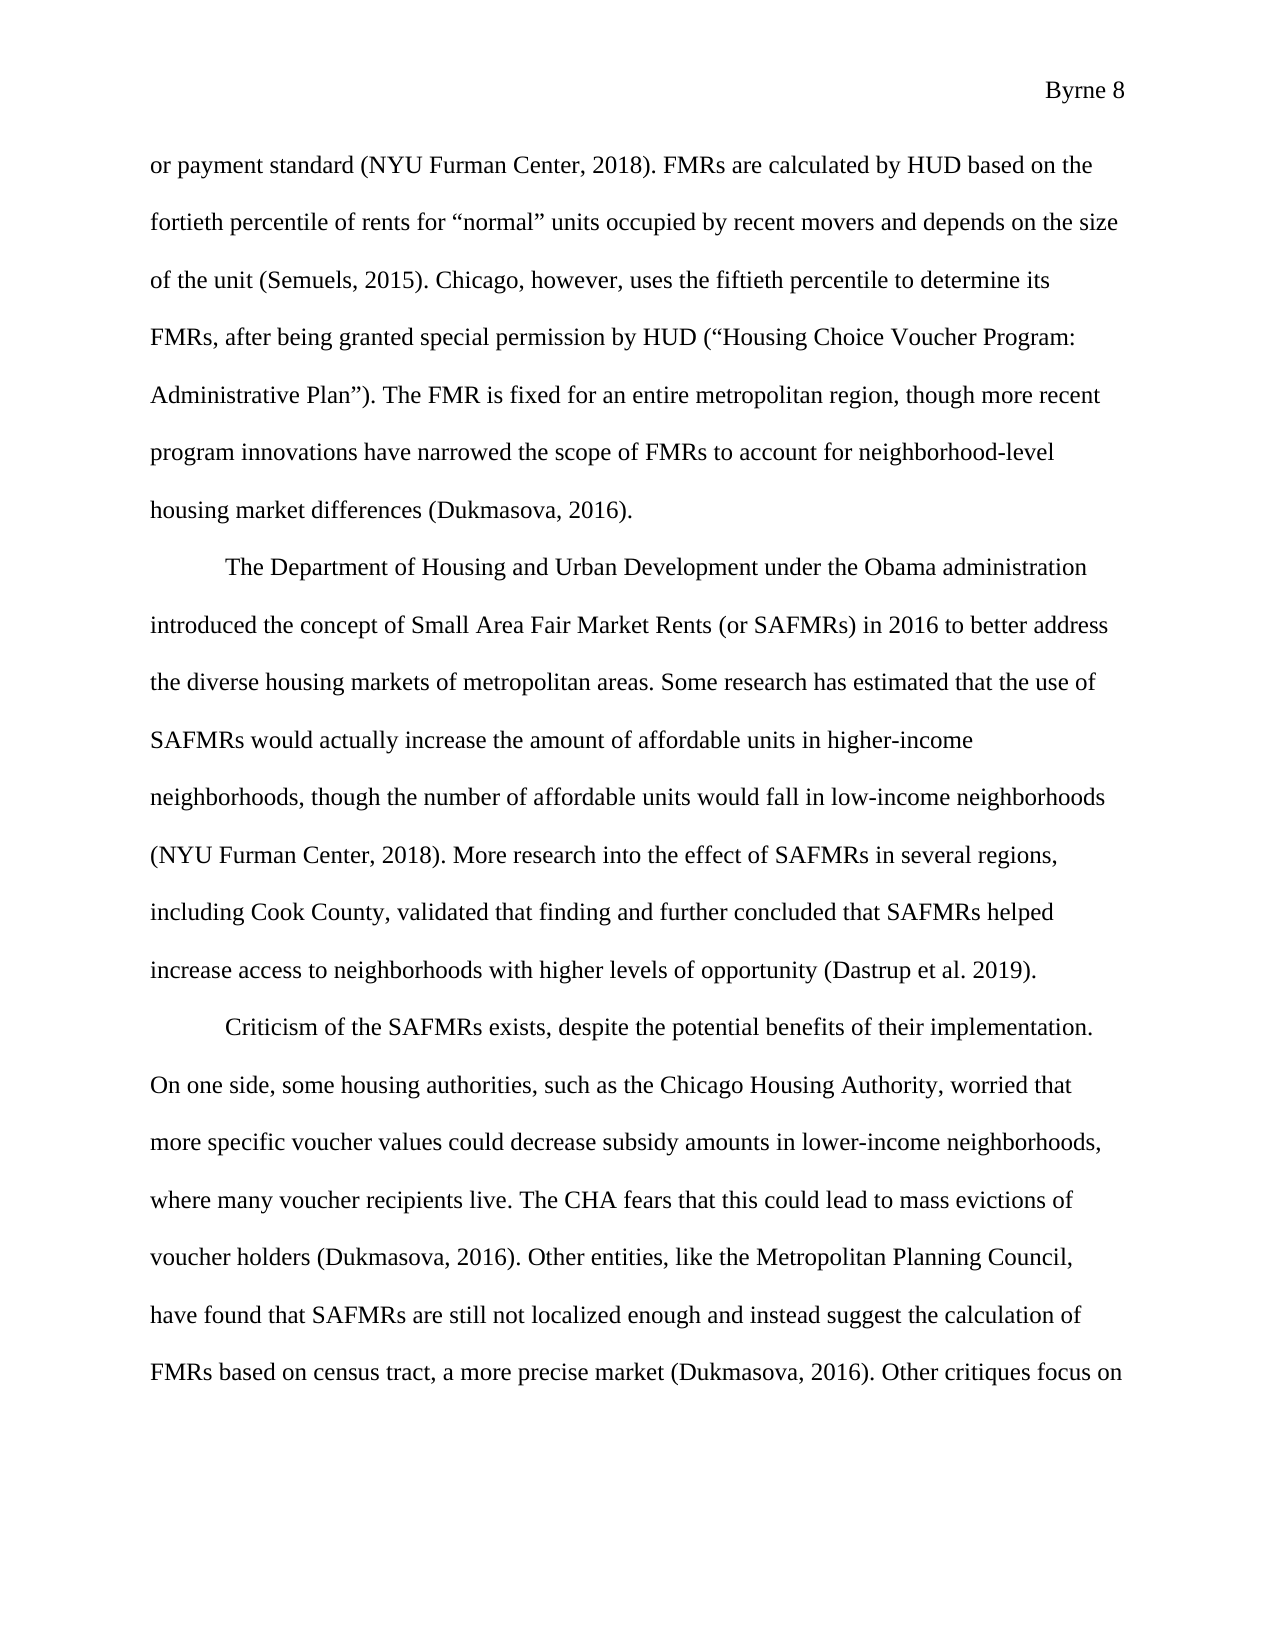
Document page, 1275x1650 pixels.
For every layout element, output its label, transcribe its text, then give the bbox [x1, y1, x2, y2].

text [150, 1012, 1125, 1386]
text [150, 150, 1125, 524]
text The Department of Housing and Urban Development under the Obama administration introduced the concept of Small Area Fair Market Rents (or SAFMRs) in 2016 to better address the diverse housing markets of metropolitan areas. Some research has estimated that the use of SAFMRs would actually increase the amount of affordable units in higher-income neighborhoods, though the number of affordable units would fall in low-income neighborhoods (NYU Furman Center, 2018). More research into the effect of SAFMRs in several regions, including Cook County, validated that finding and further concluded that SAFMRs helped increase access to neighborhoods with higher levels of opportunity (Dastrup et al. 2019). [150, 552, 1125, 984]
